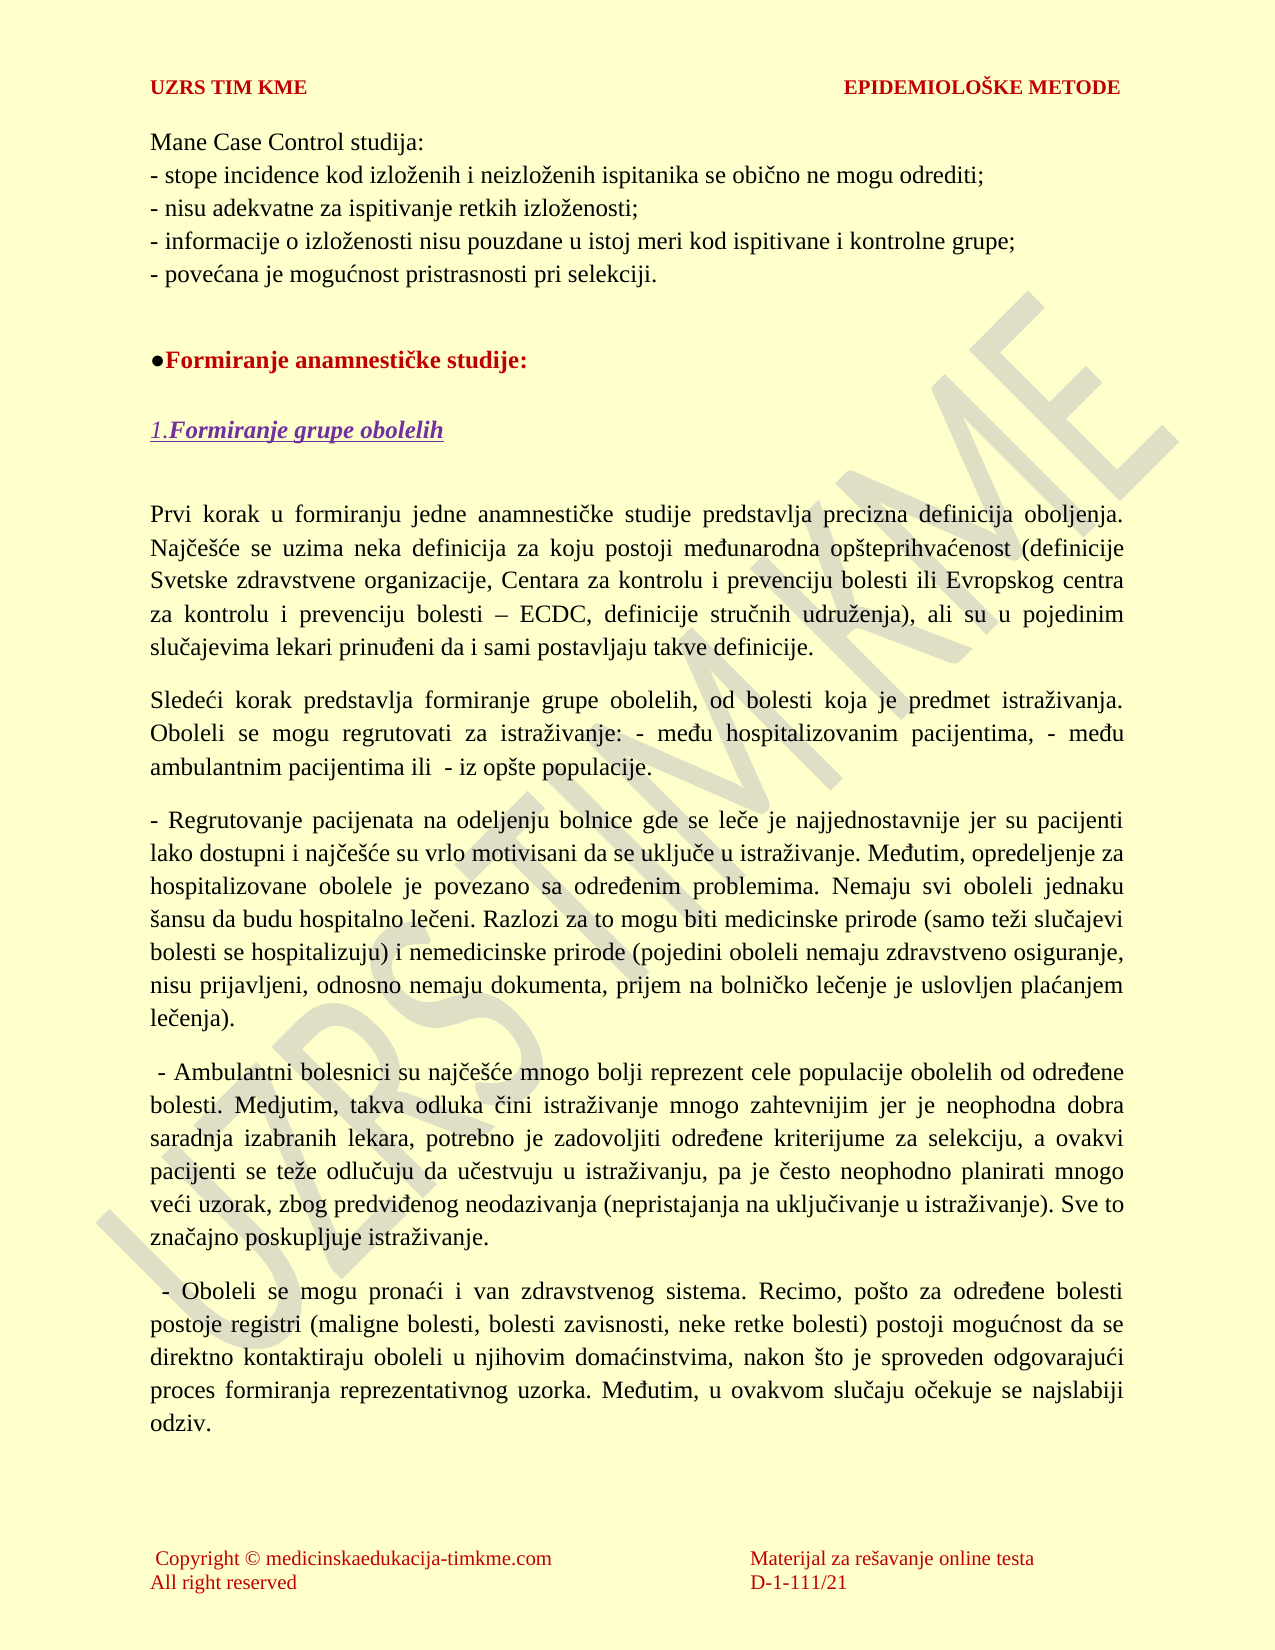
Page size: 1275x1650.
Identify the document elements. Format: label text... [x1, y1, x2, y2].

subtitle ●Formiranje anamnestičke studije: [150, 345, 1125, 374]
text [150, 127, 1125, 320]
text Sledeći korak predstavlja formiranje grupe obolelih, od bolesti koja je predmet istraživanja. Oboleli se mogu regrutovati za istraživanje: - među hospitalizovanim pacijentima, - među ambulantnim pacijentima ili - iz opšte populacije. [150, 686, 1125, 780]
text - Regrutovanje pacijenata na odeljenju bolnice gde se leče je najjednostavnije jer su pacijenti lako dostupni i najčešće su vrlo motivisani da se uključe u istraživanje. Međutim, opredeljenje za hospitalizovane obolele je povezano sa određenim problemima. Nemaju svi oboleli jednaku šansu da budu hospitalno lečeni. Razlozi za to mogu biti medicinske prirode (samo teži slučajevi bolesti se hospitalizuju) i nemedicinske prirode (pojedini oboleli nemaju zdravstveno osiguranje, nisu prijavljeni, odnosno nemaju dokumenta, prijem na bolničko lečenje je uslovljen plaćanjem lečenja). [150, 805, 1125, 1032]
text - Oboleli se mogu pronaći i van zdravstvenog sistema. Recimo, pošto za određene bolesti postoje registri (maligne bolesti, bolesti zavisnosti, neke retke bolesti) postoji mogućnost da se direktno kontaktiraju oboleli u njihovim domaćinstvima, nakon što je sproveden odgovarajući proces formiranja reprezentativnog uzorka. Međutim, u ovakvom slučaju očekuje se najslabiji odziv. [150, 1276, 1125, 1437]
text Prvi korak u formiranju jedne anamnestičke studije predstavlja precizna definicija oboljenja. Najčešće se uzima neka definicija za koju postoji međunarodna opšteprihvaćenost (definicije Svetske zdravstvene organizacije, Centara za kontrolu i prevenciju bolesti ili Evropskog centra za kontrolu i prevenciju bolesti – ECDC, definicije stručnih udruženja), ali su u pojedinim slučajevima lekari prinuđeni da i sami postavljaju takve definicije. [150, 499, 1125, 660]
subtitle 1.Formiranje grupe obolelih [150, 416, 1125, 444]
text - Ambulantni bolesnici su najčešće mnogo bolji reprezent cele populacije obolelih od određene bolesti. Medjutim, takva odluka čini istraživanje mnogo zahtevnijim jer je neophodna dobra saradnja izabranih lekara, potrebno je zadovoljiti određene kriterijume za selekciju, a ovakvi pacijenti se teže odlučuju da učestvuju u istraživanju, pa je često neophodno planirati mnogo veći uzorak, zbog predviđenog neodazivanja (nepristajanja na uključivanje u istraživanje). Sve to značajno poskupljuje istraživanje. [150, 1057, 1125, 1251]
